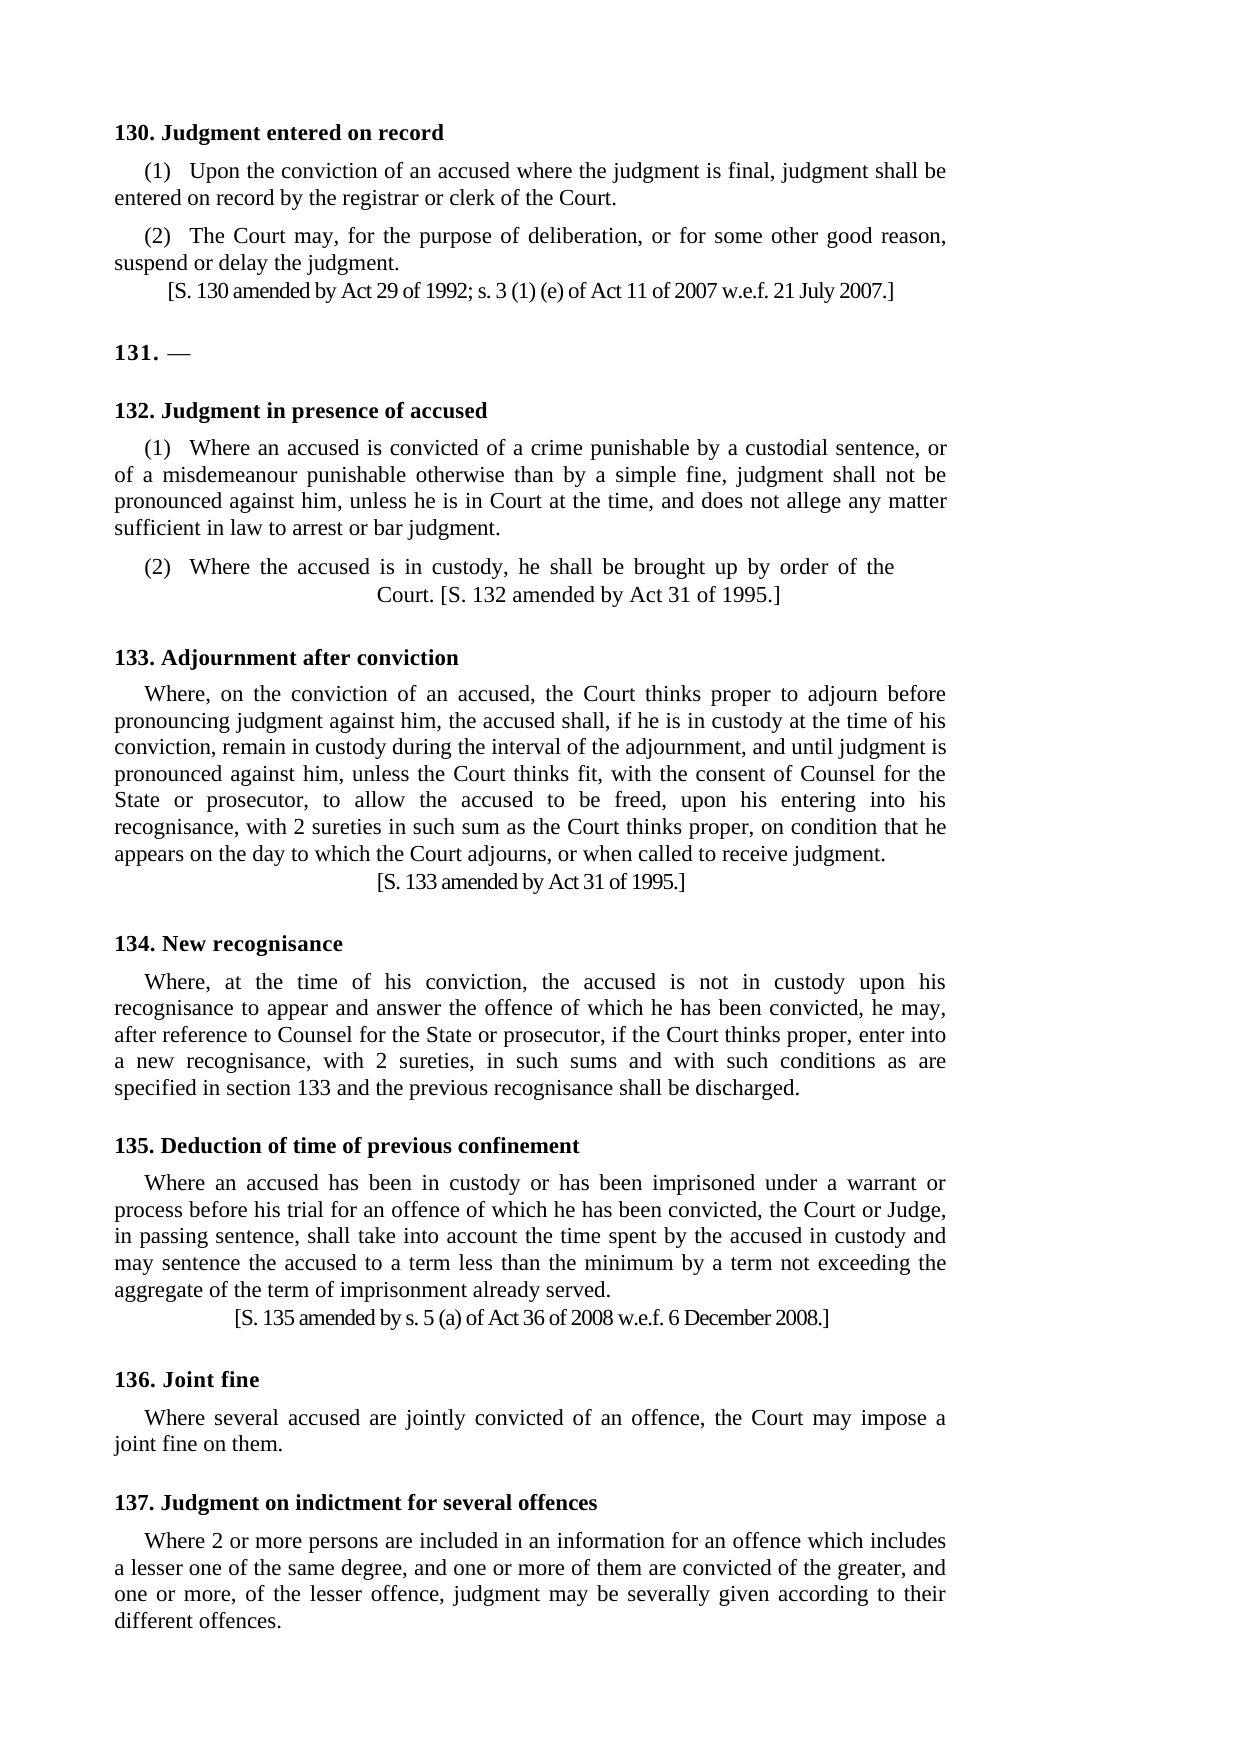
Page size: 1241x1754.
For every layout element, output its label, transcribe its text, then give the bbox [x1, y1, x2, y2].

text 130. Judgment entered on record [114, 119, 948, 146]
text 134. New recognisance [114, 931, 948, 957]
text Where several accused are jointly convicted of an offence, the Court may impose a joint fine on them. [114, 1404, 948, 1457]
text [S. 130 amended by Act 29 of 1992; s. 3 (1) (e) of Act 11 of 2007 w.e.f. 21 July 2007.] [114, 277, 948, 304]
text 131. — [114, 339, 948, 365]
list Where an accused is convicted of a crime punishable by a custodial sentence, or of a misdemeanour punishable otherwise than by a simple fine, judgment shall not be pronounced against him, unless he is in Court at the time, and does not allege any matter sufficient in law to arrest or bar judgment. [114, 434, 948, 541]
list Upon the conviction of an accused where the judgment is final, judgment shall be entered on record by the registrar or clerk of the Court. [114, 157, 948, 210]
text 136. Joint fine [114, 1366, 948, 1393]
text 132. Judgment in presence of accused [114, 397, 948, 424]
text [S. 133 amended by Act 31 of 1995.] [377, 868, 948, 895]
text Where an accused has been in custody or has been imprisoned under a warrant or process before his trial for an offence of which he has been convicted, the Court or Judge, in passing sentence, shall take into account the time spent by the accused in custody and may sentence the accused to a term less than the minimum by a term not exceeding the aggregate of the term of imprisonment already served. [114, 1169, 948, 1302]
text Where, on the conviction of an accused, the Court thinks proper to adjourn before pronouncing judgment against him, the accused shall, if he is in custody at the time of his conviction, remain in custody during the interval of the adjournment, and until judgment is pronounced against him, unless the Court thinks fit, with the consent of Counsel for the State or prosecutor, to allow the accused to be freed, upon his entering into his recognisance, with 2 sureties in such sum as the Court thinks proper, on condition that he appears on the day to which the Court adjourns, or when called to receive judgment. [114, 680, 948, 866]
text 137. Judgment on indictment for several offences [114, 1489, 948, 1516]
text Where 2 or more persons are included in an information for an offence which includes a lesser one of the same degree, and one or more of them are convicted of the greater, and one or more, of the lesser offence, judgment may be severally given according to their different offences. [114, 1527, 948, 1633]
text Where, at the time of his conviction, the accused is not in custody upon his recognisance to appear and answer the offence of which he has been convicted, he may, after reference to Counsel for the State or prosecutor, if the Court thinks proper, enter into a new recognisance, with 2 sureties, in such sums and with such conditions as are specified in section 133 and the previous recognisance shall be discharged. [114, 968, 948, 1101]
text 133. Adjournment after conviction [114, 643, 948, 670]
text [S. 135 amended by s. 5 (a) of Act 36 of 2008 w.e.f. 6 December 2008.] [234, 1304, 948, 1331]
list The Court may, for the purpose of deliberation, or for some other good reason, suspend or delay the judgment. [114, 222, 948, 275]
text 135. Deduction of time of previous confinement [114, 1132, 948, 1159]
list Where the accused is in custody, he shall be brought up by order of the Court. [S. 132 amended by Act 31 of 1995.] [144, 552, 896, 608]
